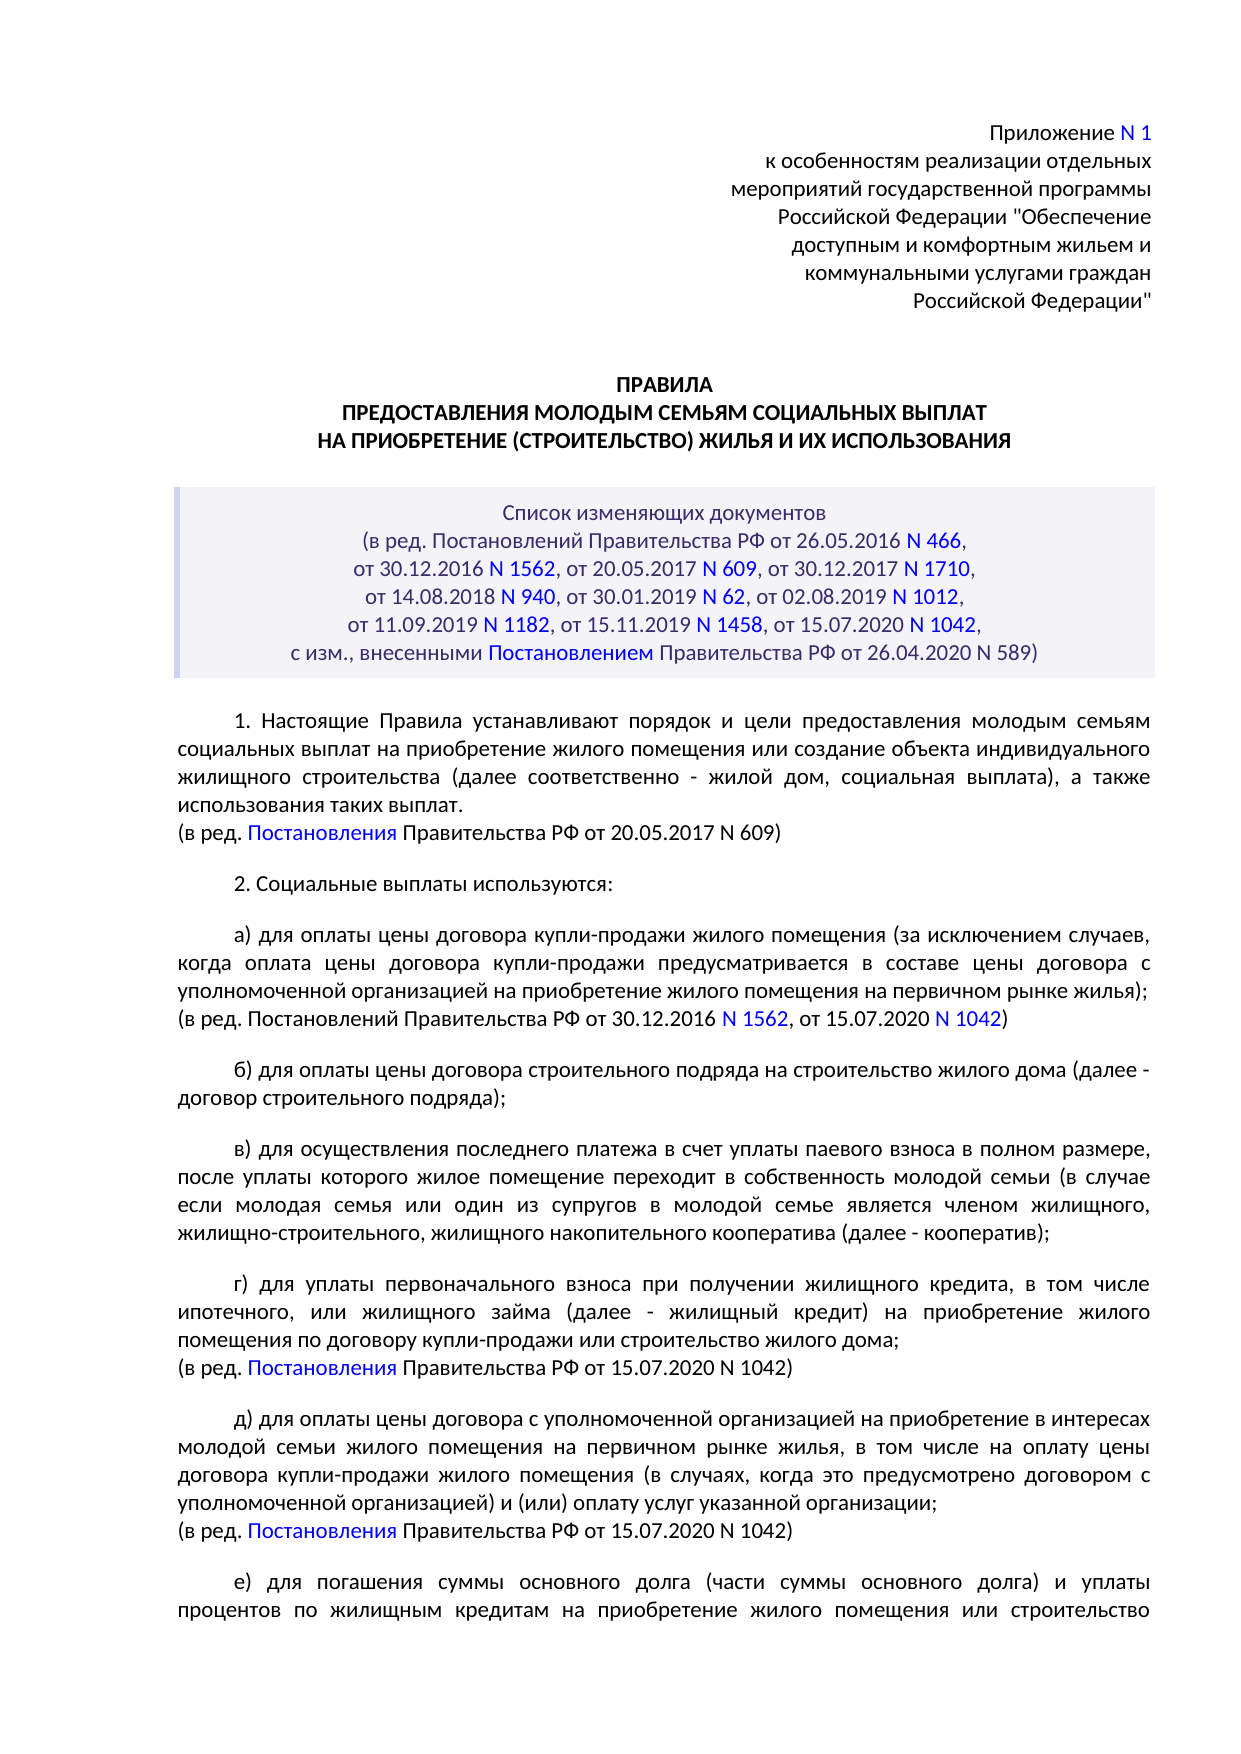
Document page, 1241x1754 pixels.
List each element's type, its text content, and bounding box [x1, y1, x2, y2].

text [177, 1567, 1152, 1623]
text коммунальными услугами граждан [177, 258, 1152, 286]
text (в ред. Постановлений Правительства РФ от 30.12.2016 N 1562, от 15.07.2020 N 1042) [177, 1004, 1152, 1032]
text 2. Социальные выплаты используются: [177, 869, 1152, 897]
text мероприятий государственной программы [177, 174, 1152, 202]
text к особенностям реализации отдельных [177, 146, 1152, 174]
title НА ПРИОБРЕТЕНИЕ (СТРОИТЕЛЬСТВО) ЖИЛЬЯ И ИХ ИСПОЛЬЗОВАНИЯ [177, 426, 1152, 454]
text доступным и комфортным жильем и [177, 230, 1152, 258]
text (в ред. Постановления Правительства РФ от 15.07.2020 N 1042) [177, 1516, 1152, 1544]
text (в ред. Постановления Правительства РФ от 15.07.2020 N 1042) [177, 1353, 1152, 1381]
text (в ред. Постановления Правительства РФ от 20.05.2017 N 609) [177, 818, 1152, 846]
text а) для оплаты цены договора купли-продажи жилого помещения (за исключением случаев, когда оплата цены договора купли-продажи предусматривается в составе цены договора с уполномоченной организацией на приобретение жилого помещения на первичном рынке жилья); [177, 920, 1152, 1004]
text Российской Федерации "Обеспечение [177, 202, 1152, 230]
text г) для уплаты первоначального взноса при получении жилищного кредита, в том числе ипотечного, или жилищного займа (далее - жилищный кредит) на приобретение жилого помещения по договору купли-продажи или строительство жилого дома; [177, 1269, 1152, 1353]
title ПРЕДОСТАВЛЕНИЯ МОЛОДЫМ СЕМЬЯМ СОЦИАЛЬНЫХ ВЫПЛАТ [177, 398, 1152, 426]
text Приложение N 1 [177, 118, 1152, 146]
title ПРАВИЛА [177, 370, 1152, 398]
text в) для осуществления последнего платежа в счет уплаты паевого взноса в полном размере, после уплаты которого жилое помещение переходит в собственность молодой семьи (в случае если молодая семья или один из супругов в молодой семье является членом жилищного, жилищно-строительного, жилищного накопительного кооператива (далее - кооператив); [177, 1134, 1152, 1246]
text б) для оплаты цены договора строительного подряда на строительство жилого дома (далее - договор строительного подряда); [177, 1055, 1152, 1111]
text д) для оплаты цены договора с уполномоченной организацией на приобретение в интересах молодой семьи жилого помещения на первичном рынке жилья, в том числе на оплату цены договора купли-продажи жилого помещения (в случаях, когда это предусмотрено договором с уполномоченной организацией) и (или) оплату услуг указанной организации; [177, 1404, 1152, 1516]
text 1. Настоящие Правила устанавливают порядок и цели предоставления молодым семьям социальных выплат на приобретение жилого помещения или создание объекта индивидуального жилищного строительства (далее соответственно - жилой дом, социальная выплата), а также использования таких выплат. [177, 706, 1152, 818]
table_header Список изменяющих документов (в ред. Постановлений Правительства РФ от 26.05.2016 N 466, от 30.12.2016 N 1562, от 20.05.2017 N 609, от 30.12.2017 N 1710, от 14.08.2018 N 940, от 30.01.2019 N 62, от 02.08.2019 N 1012, от 11.09.2019 N 1182, от 15.11.2019 N 1458, от 15.07.2020 N 1042, с изм., внесенными Постановлением Правительства РФ от 26.04.2020 N 589) [180, 487, 1149, 678]
text Российской Федерации" [177, 286, 1152, 314]
